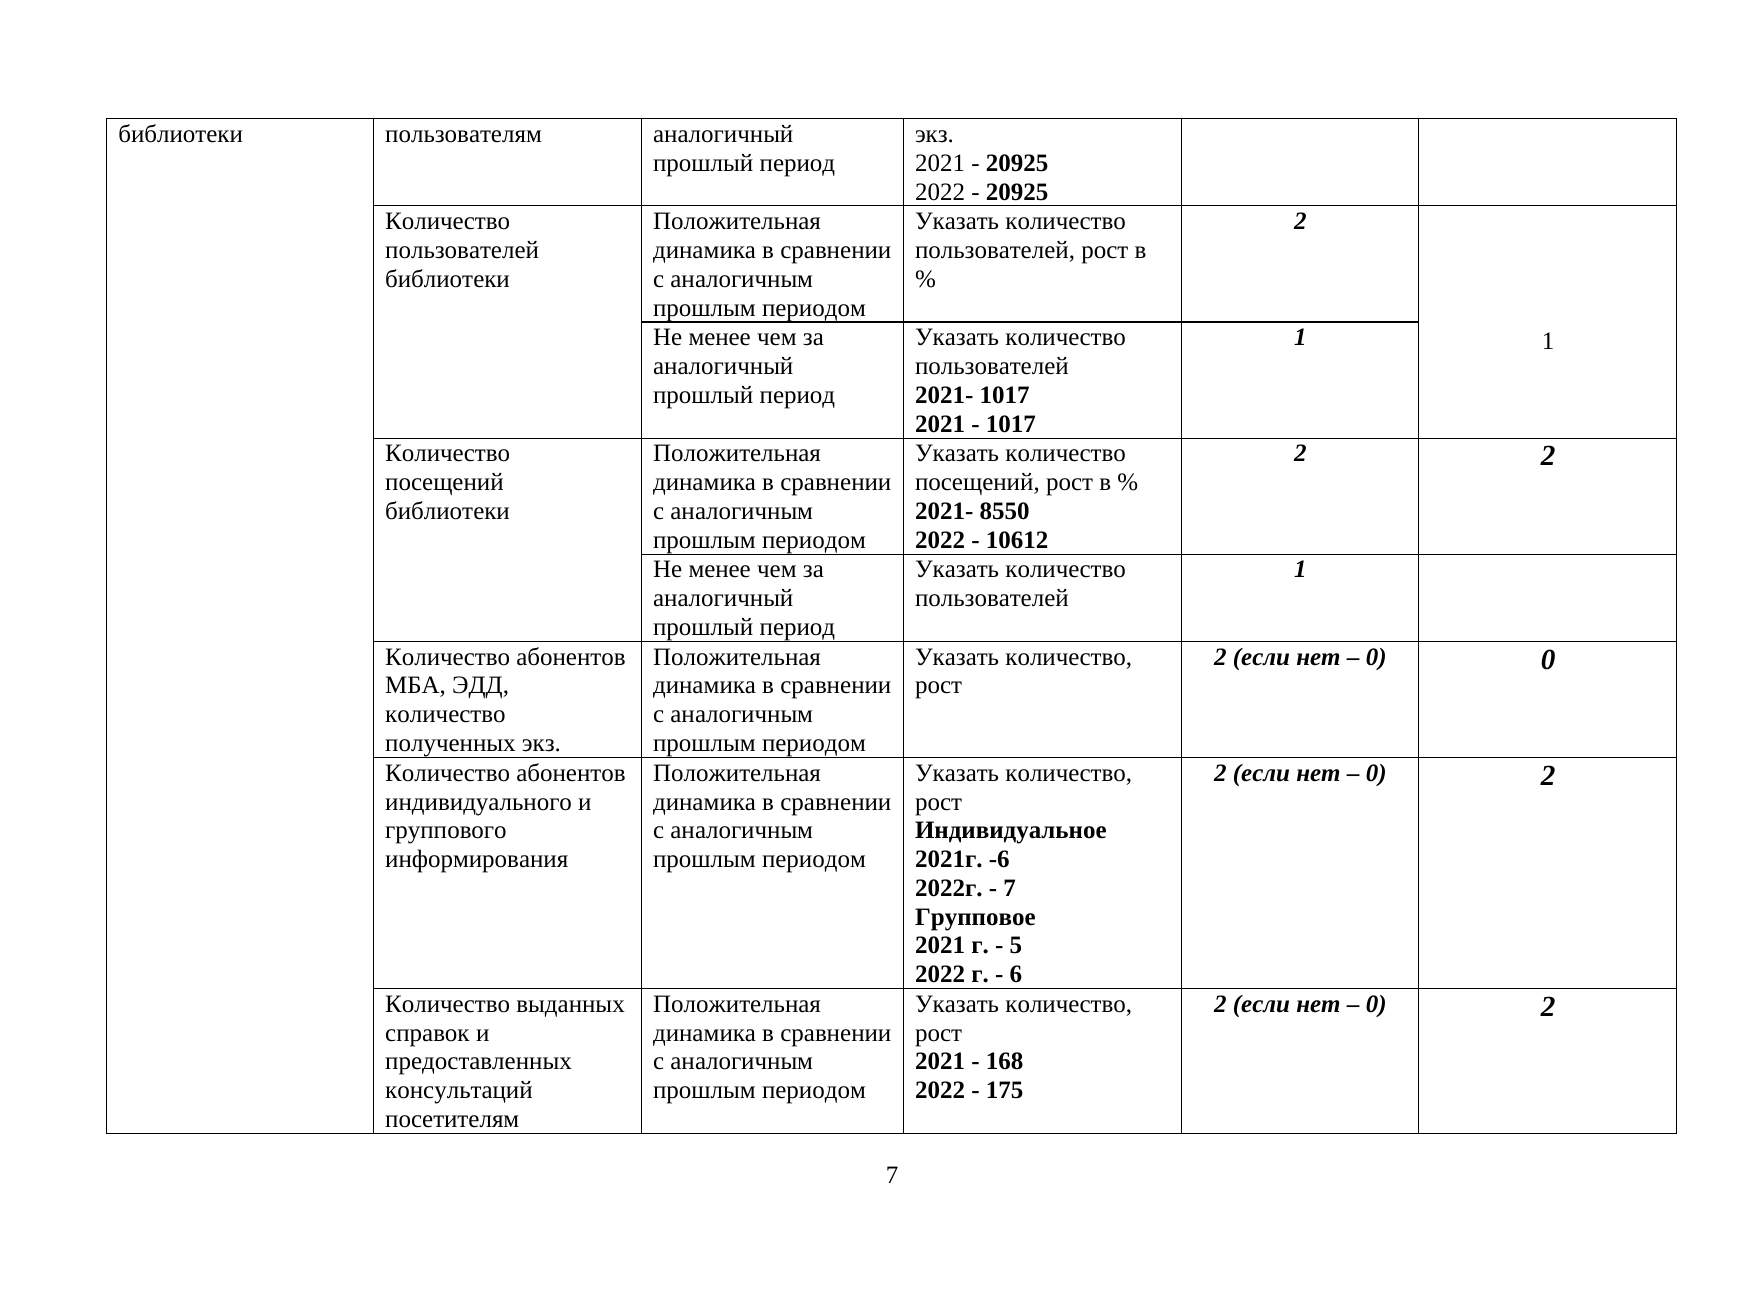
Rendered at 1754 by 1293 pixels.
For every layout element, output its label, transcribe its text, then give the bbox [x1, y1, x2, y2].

table_cell Указать количество пользователей [904, 555, 1181, 641]
table_cell Указать количество пользователей 2021- 1017 2021 - 1017 [904, 323, 1181, 437]
table_cell 0 [1419, 642, 1676, 757]
table_cell Положительная динамика в сравнении с аналогичным прошлым периодом [642, 642, 903, 757]
table_cell 2 (если нет – 0) [1182, 642, 1418, 757]
table_cell 1 [1182, 555, 1418, 641]
table_cell [1419, 555, 1676, 641]
table_cell Количество абонентов МБА, ЭДД, количество полученных экз. [374, 642, 641, 757]
table_cell 2 [1419, 989, 1676, 1133]
table_cell Не менее чем за аналогичный прошлый период [642, 323, 903, 437]
table_cell Указать количество пользователей, рост в % [904, 206, 1181, 321]
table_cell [374, 989, 641, 1133]
table_cell 2 (если нет – 0) [1182, 989, 1418, 1133]
table_cell Указать количество посещений, рост в % 2021- 8550 2022 - 10612 [904, 439, 1181, 553]
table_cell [904, 119, 1181, 205]
table_cell Не менее чем за аналогичный прошлый период [642, 555, 903, 641]
table_cell 1 [1182, 323, 1418, 437]
table_cell Положительная динамика в сравнении с аналогичным прошлым периодом [642, 439, 903, 553]
table_cell Положительная динамика в сравнении с аналогичным прошлым периодом [642, 758, 903, 988]
table_cell Количество посещений библиотеки [374, 439, 641, 641]
table_cell Количество пользователей библиотеки [374, 206, 641, 437]
table_cell 2 [1419, 439, 1676, 553]
table_cell Указать количество, рост [904, 642, 1181, 757]
table_cell 2 (если нет – 0) [1182, 758, 1418, 988]
table_cell 1 [1182, 119, 1418, 205]
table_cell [642, 989, 903, 1133]
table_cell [642, 119, 903, 205]
table_cell Указать количество, рост Индивидуальное 2021г. -6 2022г. - 7 Групповое 2021 г. - 5 2022 г. - 6 [904, 758, 1181, 988]
table_cell 2 [1419, 758, 1676, 988]
table_cell 2 [1182, 206, 1418, 321]
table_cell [642, 206, 903, 321]
table_cell Количество абонентов индивидуального и группового информирования [374, 758, 641, 988]
table_cell 2 [1182, 439, 1418, 553]
table_cell 1 [1419, 206, 1676, 437]
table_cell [904, 989, 1181, 1133]
